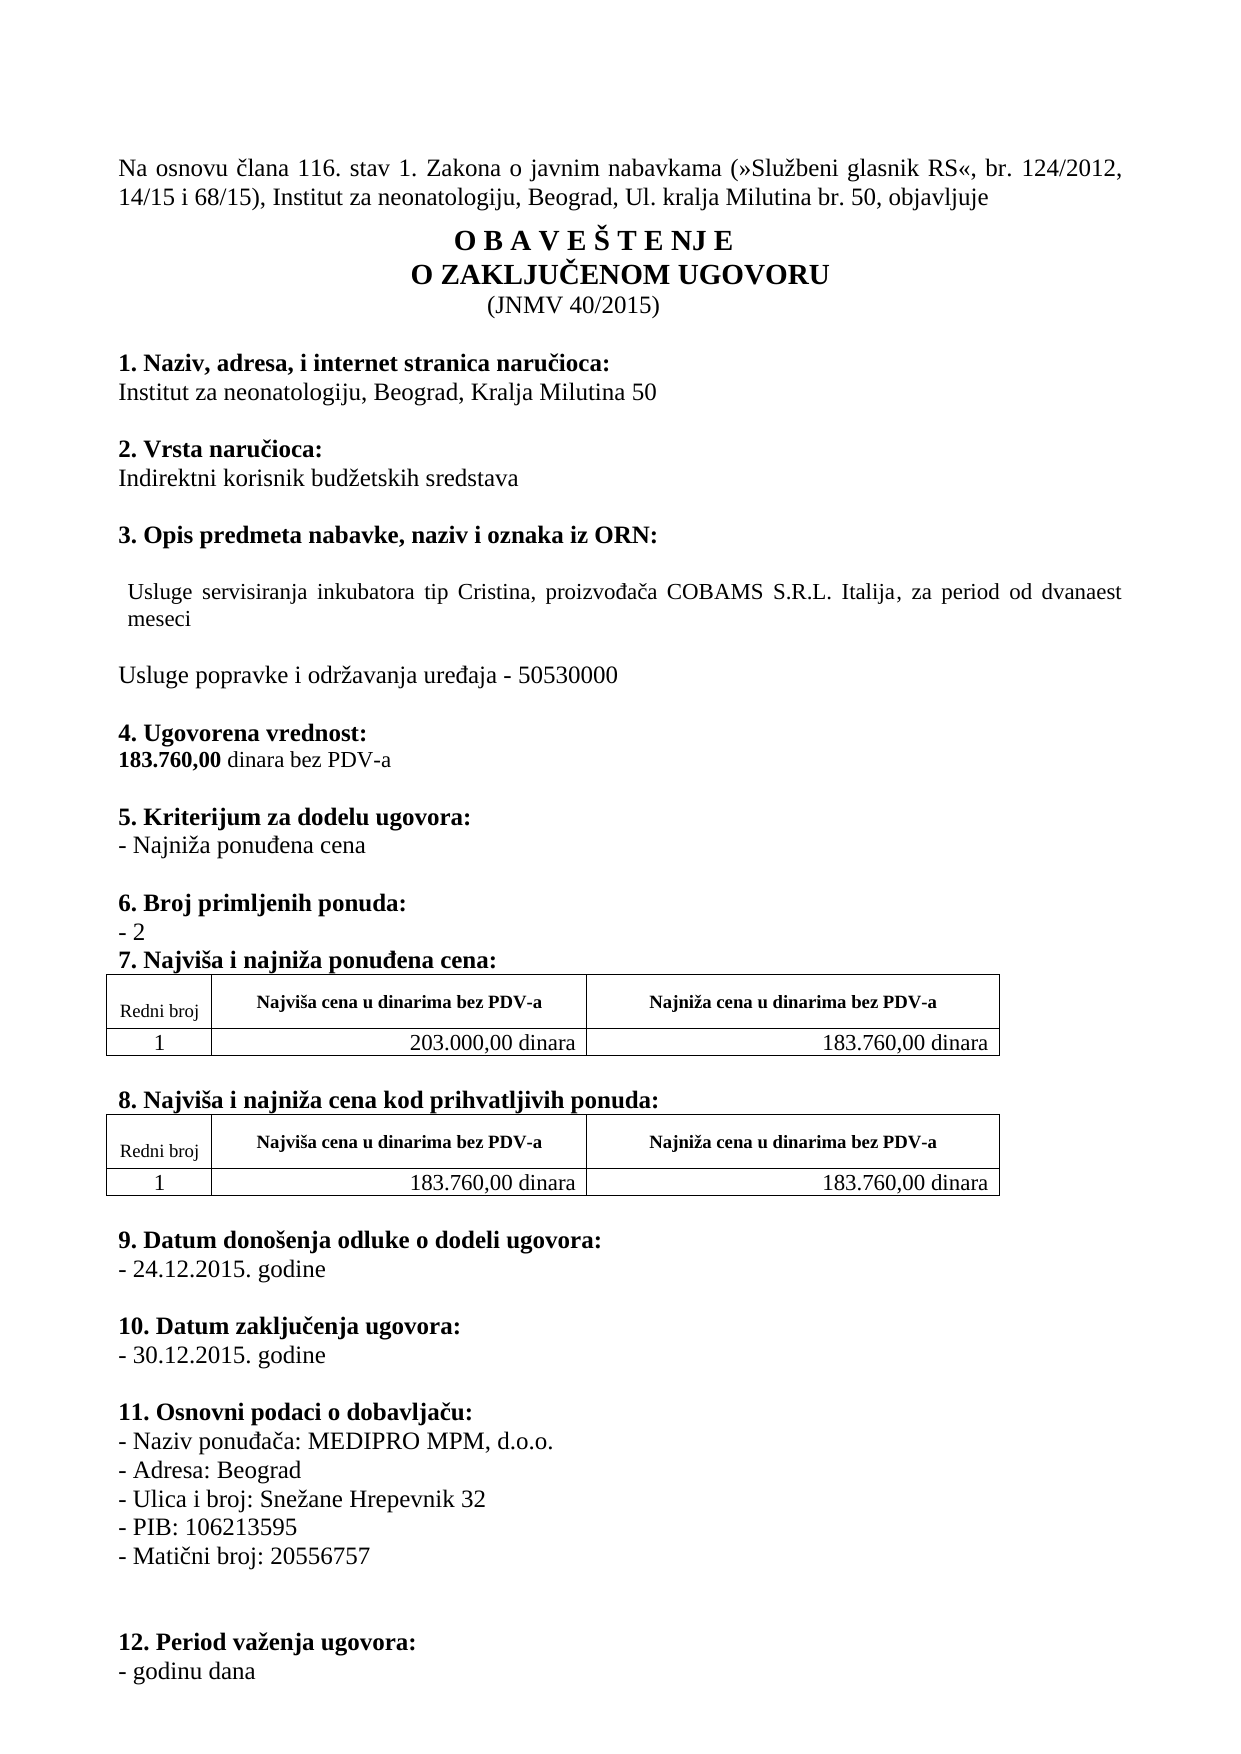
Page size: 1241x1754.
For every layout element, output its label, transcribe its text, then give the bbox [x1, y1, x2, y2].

text - 24.12.2015. godine [118, 1254, 1122, 1282]
text 5. Kriterijum za dodelu ugovora: [118, 802, 1122, 830]
text 9. Datum donošenja odluke o dodeli ugovora: [118, 1225, 1122, 1254]
table_header Redni broj [107, 975, 211, 1028]
text - 30.12.2015. godine [118, 1340, 1122, 1369]
text - Adresa: Beograd [118, 1455, 1122, 1484]
text 11. Osnovni podaci o dobavljaču: [118, 1397, 1122, 1426]
text 3. Opis predmeta nabavke, naziv i oznaka iz ORN: [118, 520, 1122, 549]
table_header Najviša cena u dinarima bez PDV-a [212, 1115, 586, 1168]
text Na osnovu člana 116. stav 1. Zakona o javnim nabavkama (»Službeni glasnik RS«, br. 124/2012, 14/15 i 68/15), Institut za neonatologiju, Beograd, Ul. kralja Milutina br. 50, objavljuje [118, 153, 1122, 211]
table_cell 183.760,00 dinara [212, 1169, 586, 1195]
text - Naziv ponuđača: MEDIPRO MPM, d.o.o. [118, 1426, 1122, 1455]
text - PIB: 106213595 [118, 1512, 1122, 1541]
text Usluge servisiranja inkubatora tip Cristina, proizvođača COBAMS S.R.L. Italija, za period od dvanaest meseci [127, 578, 1122, 631]
subtitle O B A V E Š T E [118, 223, 1122, 257]
text 6. Broj primljenih ponuda: [118, 888, 1122, 917]
table_cell 1 [107, 1029, 211, 1055]
text 183.760,00 dinara bez PDV-a [118, 746, 1122, 773]
table_header Najviša cena u dinarima bez PDV-a [212, 975, 586, 1028]
text Institut za neonatologiju, Beograd, Kralja Milutina 50 [118, 377, 1122, 405]
table_cell 183.760,00 dinara [587, 1029, 999, 1055]
text - 2 [118, 917, 1122, 945]
text 7. Najviša i najniža ponuđena cena: [118, 945, 1122, 974]
text 12. Period važenja ugovora: [118, 1627, 1122, 1656]
table_header Redni broj [107, 1115, 211, 1168]
text Indirektni korisnik budžetskih sredstava [118, 463, 1122, 492]
text (JNMV 40/2015) [118, 290, 1122, 319]
table_cell 183.760,00 dinara [587, 1169, 999, 1195]
text - Matični broj: 20556757 [118, 1541, 1122, 1570]
text Usluge popravke i održavanja uređaja - 50530000 [118, 660, 1122, 689]
text 8. Najviša i najniža cena kod prihvatljivih ponuda: [118, 1085, 1122, 1114]
text 2. Vrsta naručioca: [118, 434, 1122, 463]
text - godinu dana [118, 1656, 1122, 1685]
table_header Najniža cena u dinarima bez PDV-a [587, 1115, 999, 1168]
table_cell 1 [107, 1169, 211, 1195]
text 4. Ugovorena vrednost: [118, 718, 1122, 746]
table_cell 203.000,00 dinara [212, 1029, 586, 1055]
text 10. Datum zaključenja ugovora: [118, 1311, 1122, 1340]
text O ZAKLJUČENOM UGOVORU [118, 257, 1122, 290]
text - Najniža ponuđena cena [118, 830, 1122, 859]
text - Ulica i broj: Snežane Hrepevnik 32 [118, 1484, 1122, 1512]
table_header Najniža cena u dinarima bez PDV-a [587, 975, 999, 1028]
text 1. Naziv, adresa, i internet stranica naručioca: [118, 348, 1122, 377]
